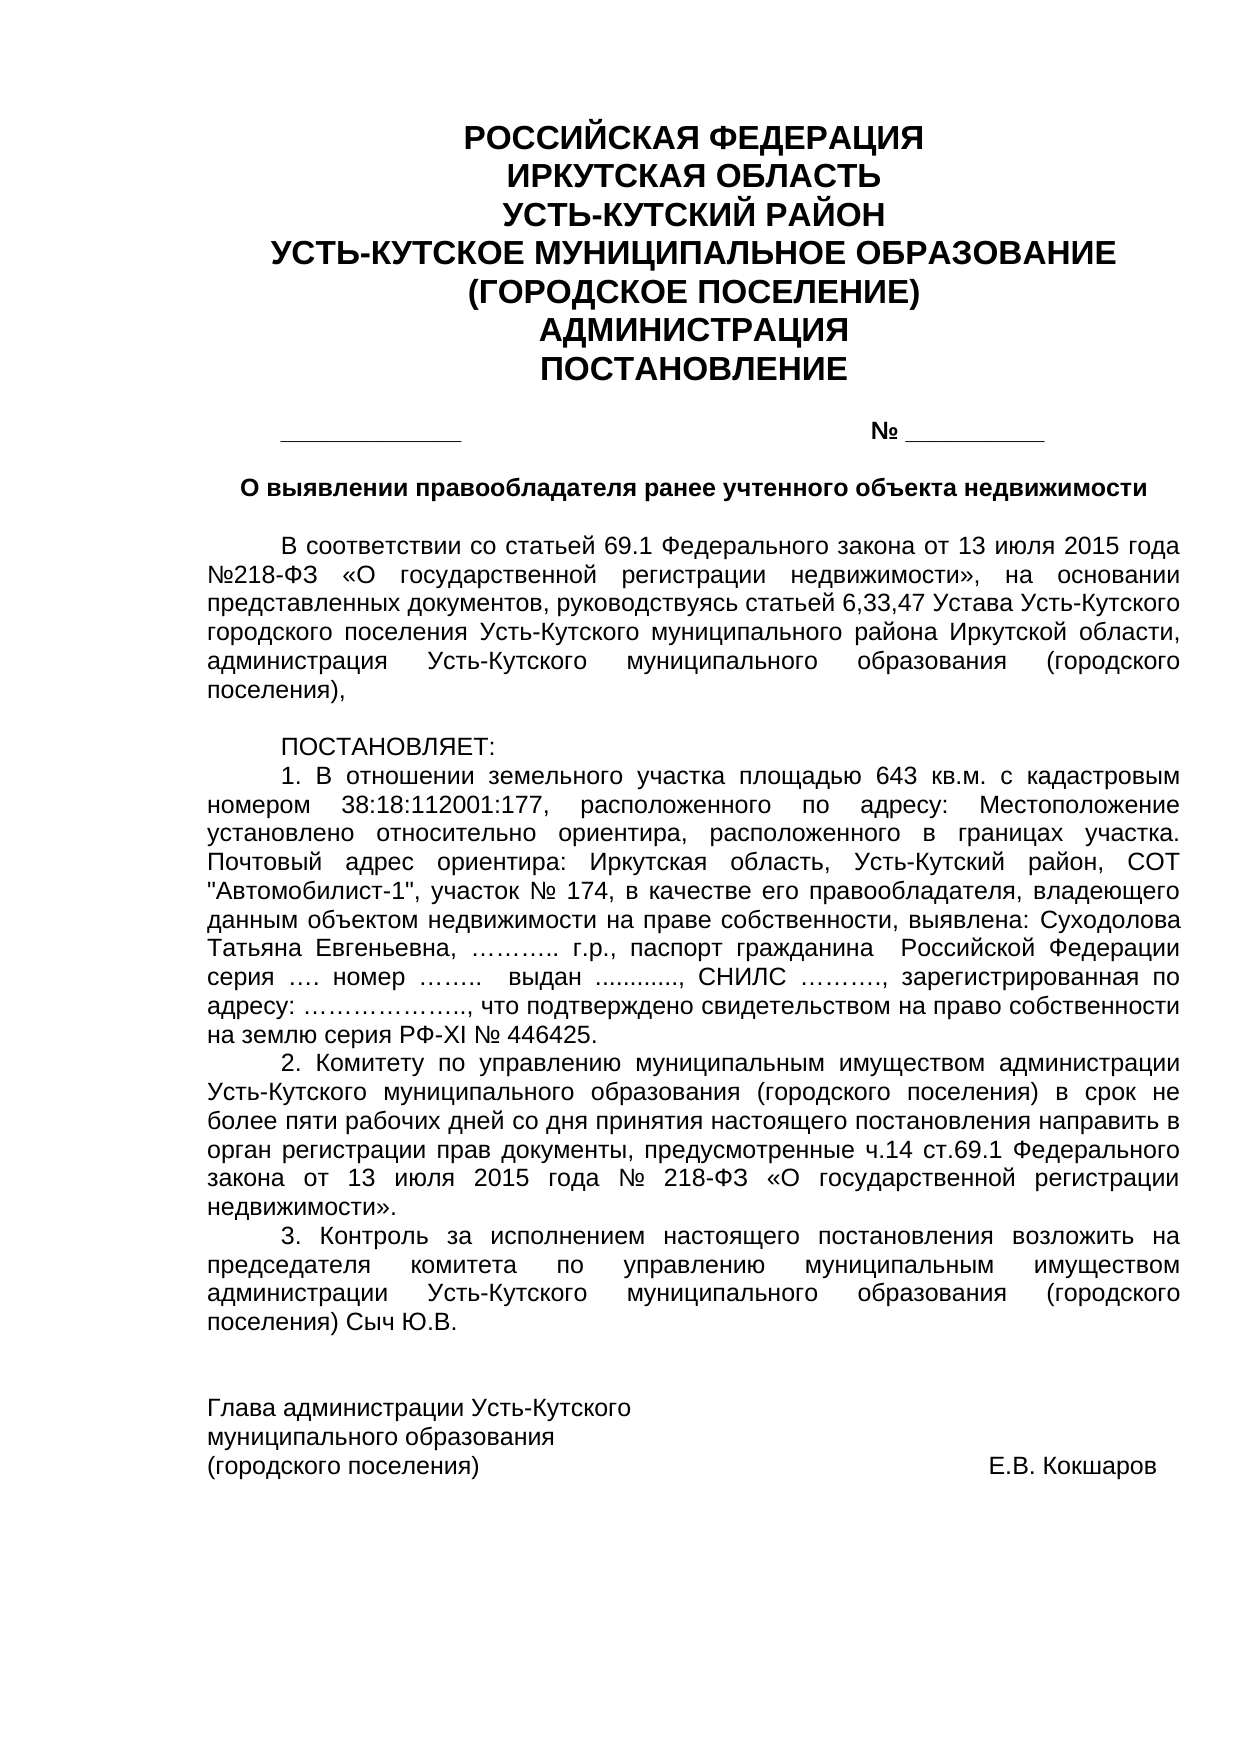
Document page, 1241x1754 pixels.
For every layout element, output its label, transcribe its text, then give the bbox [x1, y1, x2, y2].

text _____________ № __________ [207, 416, 1181, 445]
text ПОСТАНОВЛЯЕТ: [207, 732, 1181, 761]
text О выявлении правообладателя ранее учтенного объекта недвижимости [207, 473, 1181, 502]
text РОССИЙСКАЯ ФЕДЕРАЦИЯ [207, 118, 1181, 157]
text (городского поселения) Е.В. Кокшаров [207, 1451, 1181, 1480]
text 3. Контроль за исполнением настоящего постановления возложить на председателя комитета по управлению муниципальным имуществом администрации Усть-Кутского муниципального образования (городского поселения) Сыч Ю.В. [207, 1221, 1181, 1336]
text В соответствии со статьей 69.1 Федерального закона от 13 июля 2015 года №218-ФЗ «О государственной регистрации недвижимости», на основании представленных документов, руководствуясь статьей 6,33,47 Устава Усть-Кутского городского поселения Усть-Кутского муниципального района Иркутской области, администрация Усть-Кутского муниципального образования (городского поселения), [207, 531, 1181, 703]
text УСТЬ-КУТСКОЕ МУНИЦИПАЛЬНОЕ ОБРАЗОВАНИЕ [207, 233, 1181, 272]
text ПОСТАНОВЛЕНИЕ [207, 349, 1181, 387]
text 2. Комитету по управлению муниципальным имуществом администрации Усть-Кутского муниципального образования (городского поселения) в срок не более пяти рабочих дней со дня принятия настоящего постановления направить в орган регистрации прав документы, предусмотренные ч.14 ст.69.1 Федерального закона от 13 июля 2015 года № 218-ФЗ «О государственной регистрации недвижимости». [207, 1048, 1181, 1221]
text УСТЬ-КУТСКИЙ РАЙОН [207, 195, 1181, 233]
text 1. В отношении земельного участка площадью 643 кв.м. с кадастровым номером 38:18:112001:177, расположенного по адресу: Местоположение установлено относительно ориентира, расположенного в границах участка. Почтовый адрес ориентира: Иркутская область, Усть-Кутский район, СОТ "Автомобилист-1", участок № 174, в качестве его правообладателя, владеющего данным объектом недвижимости на праве собственности, выявлена: Суходолова Татьяна Евгеньевна, ……….. г.р., паспорт гражданина Российской Федерации серия …. номер …….. выдан ............, СНИЛС ………., зарегистрированная по адресу: ……………….., что подтверждено свидетельством на право собственности на землю серия РФ-XI № 446425. [207, 761, 1181, 1048]
text ИРКУТСКАЯ ОБЛАСТЬ [207, 157, 1181, 195]
text Глава администрации Усть-Кутского [207, 1393, 1181, 1422]
text (ГОРОДСКОЕ ПОСЕЛЕНИЕ) [207, 272, 1181, 310]
text муниципального образования [207, 1422, 1181, 1451]
text АДМИНИСТРАЦИЯ [207, 310, 1181, 349]
